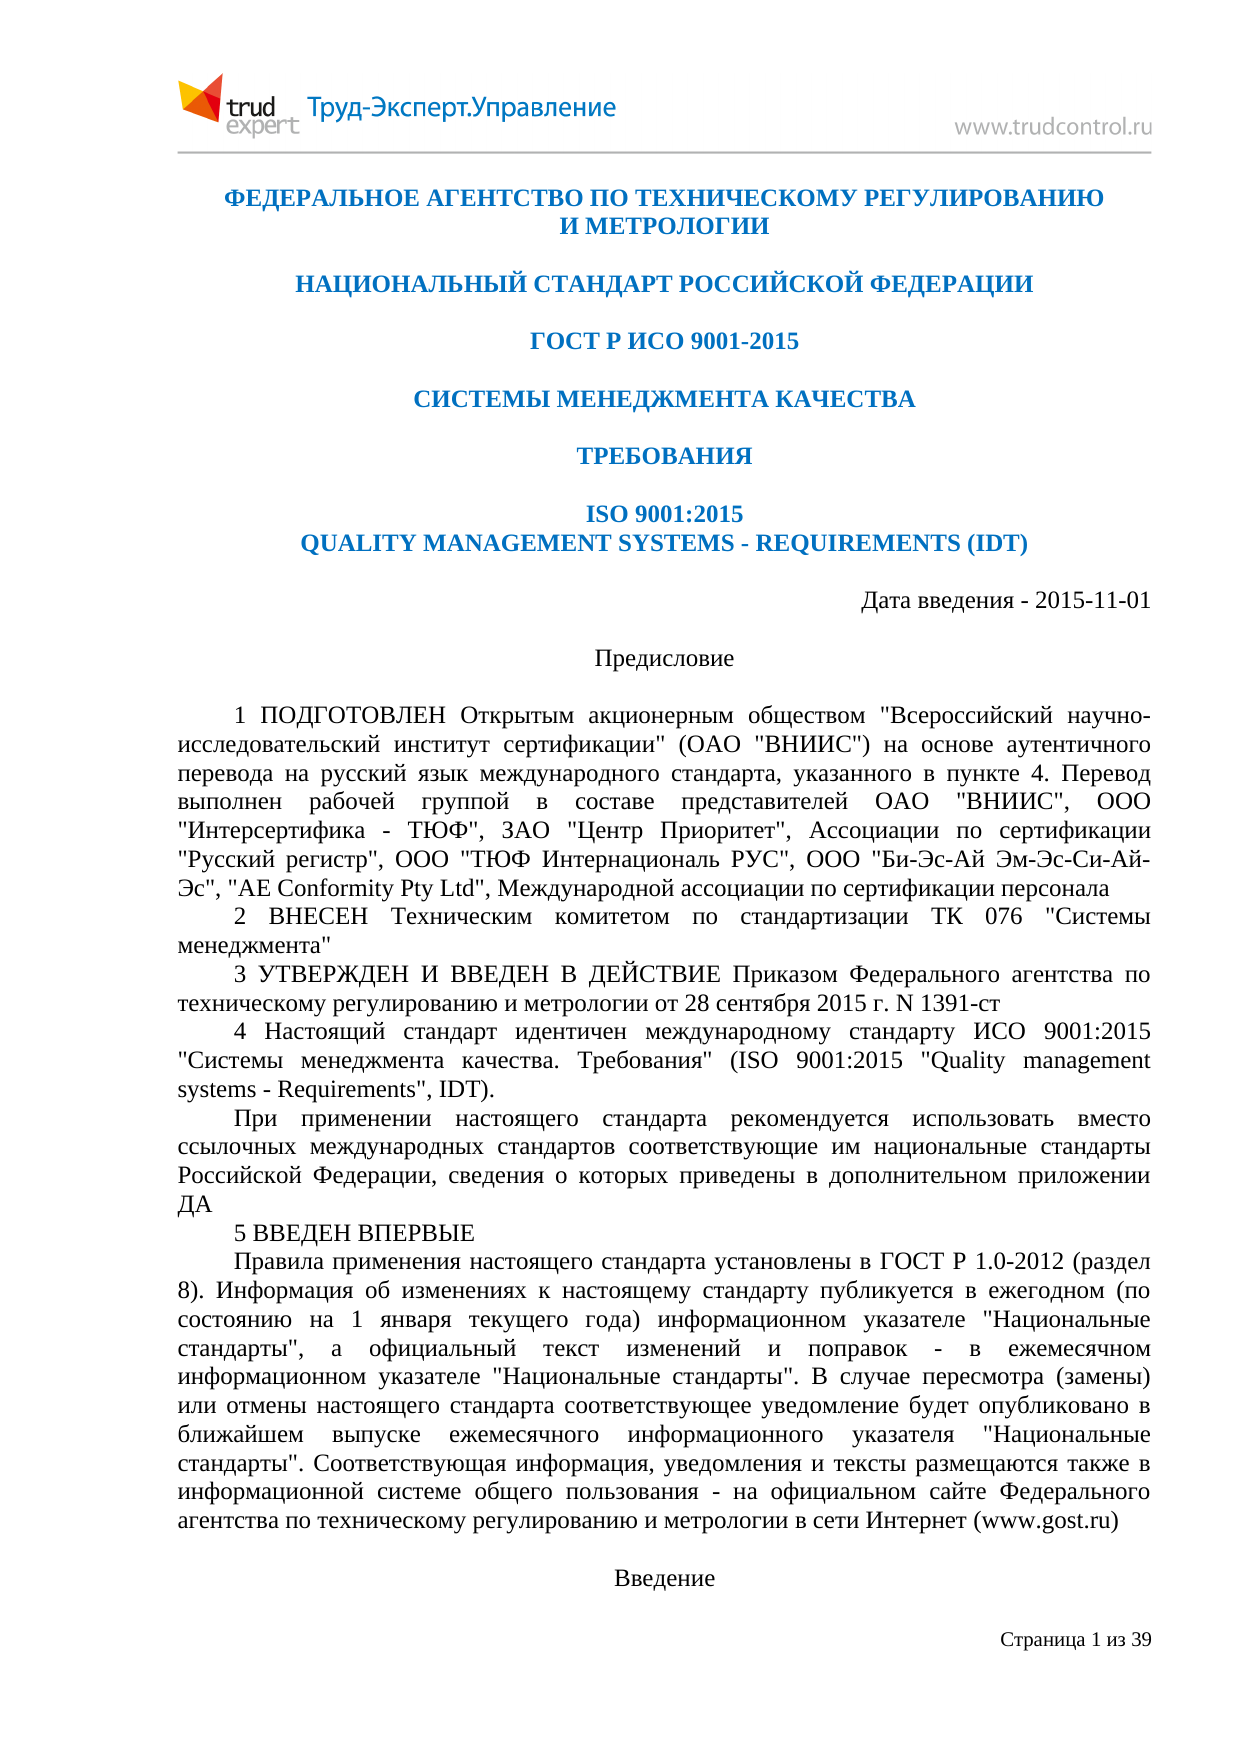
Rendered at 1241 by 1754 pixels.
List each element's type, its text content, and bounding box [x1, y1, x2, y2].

text Введение [177, 1563, 1152, 1591]
title СИСТЕМЫ МЕНЕДЖМЕНТА КАЧЕСТВА [177, 384, 1152, 413]
text Правила применения настоящего стандарта установлены в ГОСТ Р 1.0-2012 (раздел 8). Информация об изменениях к настоящему стандарту публикуется в ежегодном (по состоянию на 1 января текущего года) информационном указателе "Национальные стандарты", а официальный текст изменений и поправок - в ежемесячном информационном указателе "Национальные стандарты". В случае пересмотра (замены) или отмены настоящего стандарта соответствующее уведомление будет опубликовано в ближайшем выпуске ежемесячного информационного указателя "Национальные стандарты". Соответствующая информация, уведомления и тексты размещаются также в информационной системе общего пользования - на официальном сайте Федерального агентства по техническому регулированию и метрологии в сети Интернет (www.gost.ru) [177, 1246, 1152, 1534]
text При применении настоящего стандарта рекомендуется использовать вместо ссылочных международных стандартов соответствующие им национальные стандарты Российской Федерации, сведения о которых приведены в дополнительном приложении ДА [177, 1103, 1152, 1218]
title И МЕТРОЛОГИИ [177, 211, 1152, 240]
title ISO 9001:2015 [177, 499, 1152, 528]
title ТРЕБОВАНИЯ [177, 441, 1152, 470]
text 1 ПОДГОТОВЛЕН Открытым акционерным обществом "Всероссийский научно-исследовательский институт сертификации" (ОАО "ВНИИС") на основе аутентичного перевода на русский язык международного стандарта, указанного в пункте 4. Перевод выполнен рабочей группой в составе представителей ОАО "ВНИИС", ООО "Интерсертифика - ТЮФ", ЗАО "Центр Приоритет", Ассоциации по сертификации "Русский регистр", ООО "ТЮФ Интернациональ РУС", ООО "Би-Эс-Ай Эм-Эс-Си-Ай-Эс", "AE Conformity Pty Ltd", Международной ассоциации по сертификации персонала [177, 700, 1152, 901]
title ФЕДЕРАЛЬНОЕ АГЕНТСТВО ПО ТЕХНИЧЕСКОМУ РЕГУЛИРОВАНИЮ [177, 183, 1152, 211]
title НАЦИОНАЛЬНЫЙ СТАНДАРТ РОССИЙСКОЙ ФЕДЕРАЦИИ [177, 269, 1152, 298]
text 3 УТВЕРЖДЕН И ВВЕДЕН В ДЕЙСТВИЕ Приказом Федерального агентства по техническому регулированию и метрологии от 28 сентября 2015 г. N 1391-ст [177, 959, 1152, 1016]
text 4 Настоящий стандарт идентичен международному стандарту ИСО 9001:2015 "Системы менеджмента качества. Требования" (ISO 9001:2015 "Quality management systems - Requirements", IDT). [177, 1016, 1152, 1103]
text 2 ВНЕСЕН Техническим комитетом по стандартизации ТК 076 "Системы менеджмента" [177, 901, 1152, 959]
text 5 ВВЕДЕН ВПЕРВЫЕ [177, 1218, 1152, 1246]
text Предисловие [177, 643, 1152, 671]
picture [177, 73, 1152, 154]
title ГОСТ Р ИСО 9001-2015 [177, 326, 1152, 355]
title QUALITY MANAGEMENT SYSTEMS - REQUIREMENTS (IDT) [177, 528, 1152, 556]
text Дата введения - 2015-11-01 [177, 585, 1152, 614]
